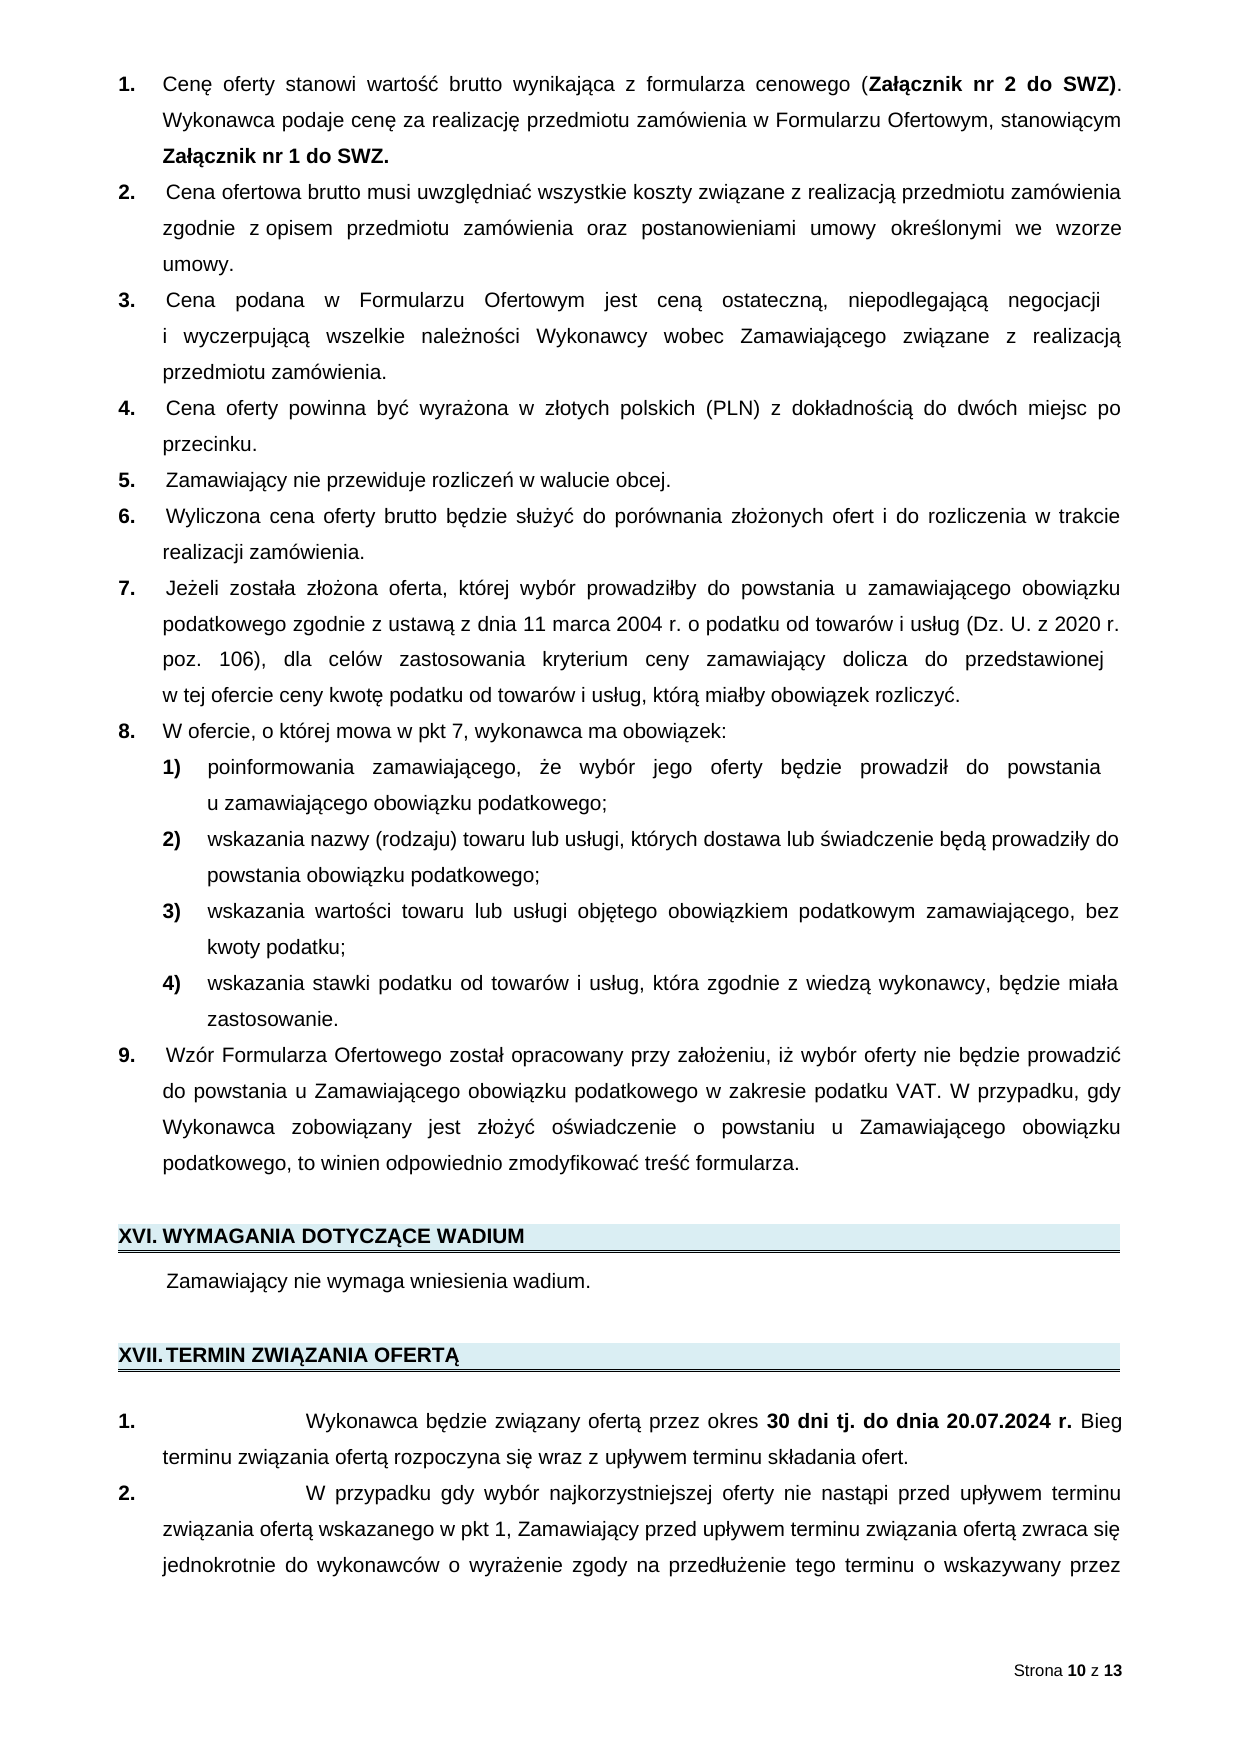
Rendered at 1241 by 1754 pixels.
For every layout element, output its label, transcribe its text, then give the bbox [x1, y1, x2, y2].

list Zamawiający nie przewiduje rozliczeń w walucie obcej. [118, 468, 1122, 492]
list WYMAGANIA DOTYCZĄCE WADIUM [118, 1224, 1120, 1250]
list TERMIN ZWIĄZANIA OFERTĄ [118, 1343, 1120, 1369]
list W ofercie, o której mowa w pkt 7, wykonawca ma obowiązek: [118, 719, 1122, 743]
list poinformowania zamawiającego, że wybór jego oferty będzie prowadził do powstania u zamawiającego obowiązku podatkowego; [162, 755, 1120, 815]
list wskazania nazwy (rodzaju) towaru lub usługi, których dostawa lub świadczenie będą prowadziły do powstania obowiązku podatkowego; [162, 827, 1120, 887]
list Cena oferty powinna być wyrażona w złotych polskich (PLN) z dokładnością do dwóch miejsc po przecinku. [118, 396, 1122, 456]
list Wyliczona cena oferty brutto będzie służyć do porównania złożonych ofert i do rozliczenia w trakcie realizacji zamówienia. [118, 503, 1122, 563]
list Cenę oferty stanowi wartość brutto wynikająca z formularza cenowego (Załącznik nr 2 do SWZ). Wykonawca podaje cenę za realizację przedmiotu zamówienia w Formularzu Ofertowym, stanowiącym Załącznik nr 1 do SWZ. [118, 72, 1122, 168]
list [118, 1481, 1122, 1576]
list Wykonawca będzie związany ofertą przez okres 30 dni tj. do dnia 20.07.2024 r. Bieg terminu związania ofertą rozpoczyna się wraz z upływem terminu składania ofert. [118, 1409, 1122, 1469]
list wskazania stawki podatku od towarów i usług, która zgodnie z wiedzą wykonawcy, będzie miała zastosowanie. [162, 971, 1120, 1031]
list Cena ofertowa brutto musi uwzględniać wszystkie koszty związane z realizacją przedmiotu zamówienia zgodnie z opisem przedmiotu zamówienia oraz postanowieniami umowy określonymi we wzorze umowy. [118, 180, 1122, 276]
list Cena podana w Formularzu Ofertowym jest ceną ostateczną, niepodlegającą negocjacji i wyczerpującą wszelkie należności Wykonawcy wobec Zamawiającego związane z realizacją przedmiotu zamówienia. [118, 288, 1122, 384]
list wskazania wartości towaru lub usługi objętego obowiązkiem podatkowym zamawiającego, bez kwoty podatku; [162, 899, 1120, 959]
list Wzór Formularza Ofertowego został opracowany przy założeniu, iż wybór oferty nie będzie prowadzić do powstania u Zamawiającego obowiązku podatkowego w zakresie podatku VAT. W przypadku, gdy Wykonawca zobowiązany jest złożyć oświadczenie o powstaniu u Zamawiającego obowiązku podatkowego, to winien odpowiednio zmodyfikować treść formularza. [118, 1043, 1122, 1174]
text Zamawiający nie wymaga wniesienia wadium. [166, 1269, 1122, 1293]
list Jeżeli została złożona oferta, której wybór prowadziłby do powstania u zamawiającego obowiązku podatkowego zgodnie z ustawą z dnia 11 marca 2004 r. o podatku od towarów i usług (Dz. U. z 2020 r. poz. 106), dla celów zastosowania kryterium ceny zamawiający dolicza do przedstawionej w tej ofercie ceny kwotę podatku od towarów i usług, którą miałby obowiązek rozliczyć. [118, 575, 1122, 707]
